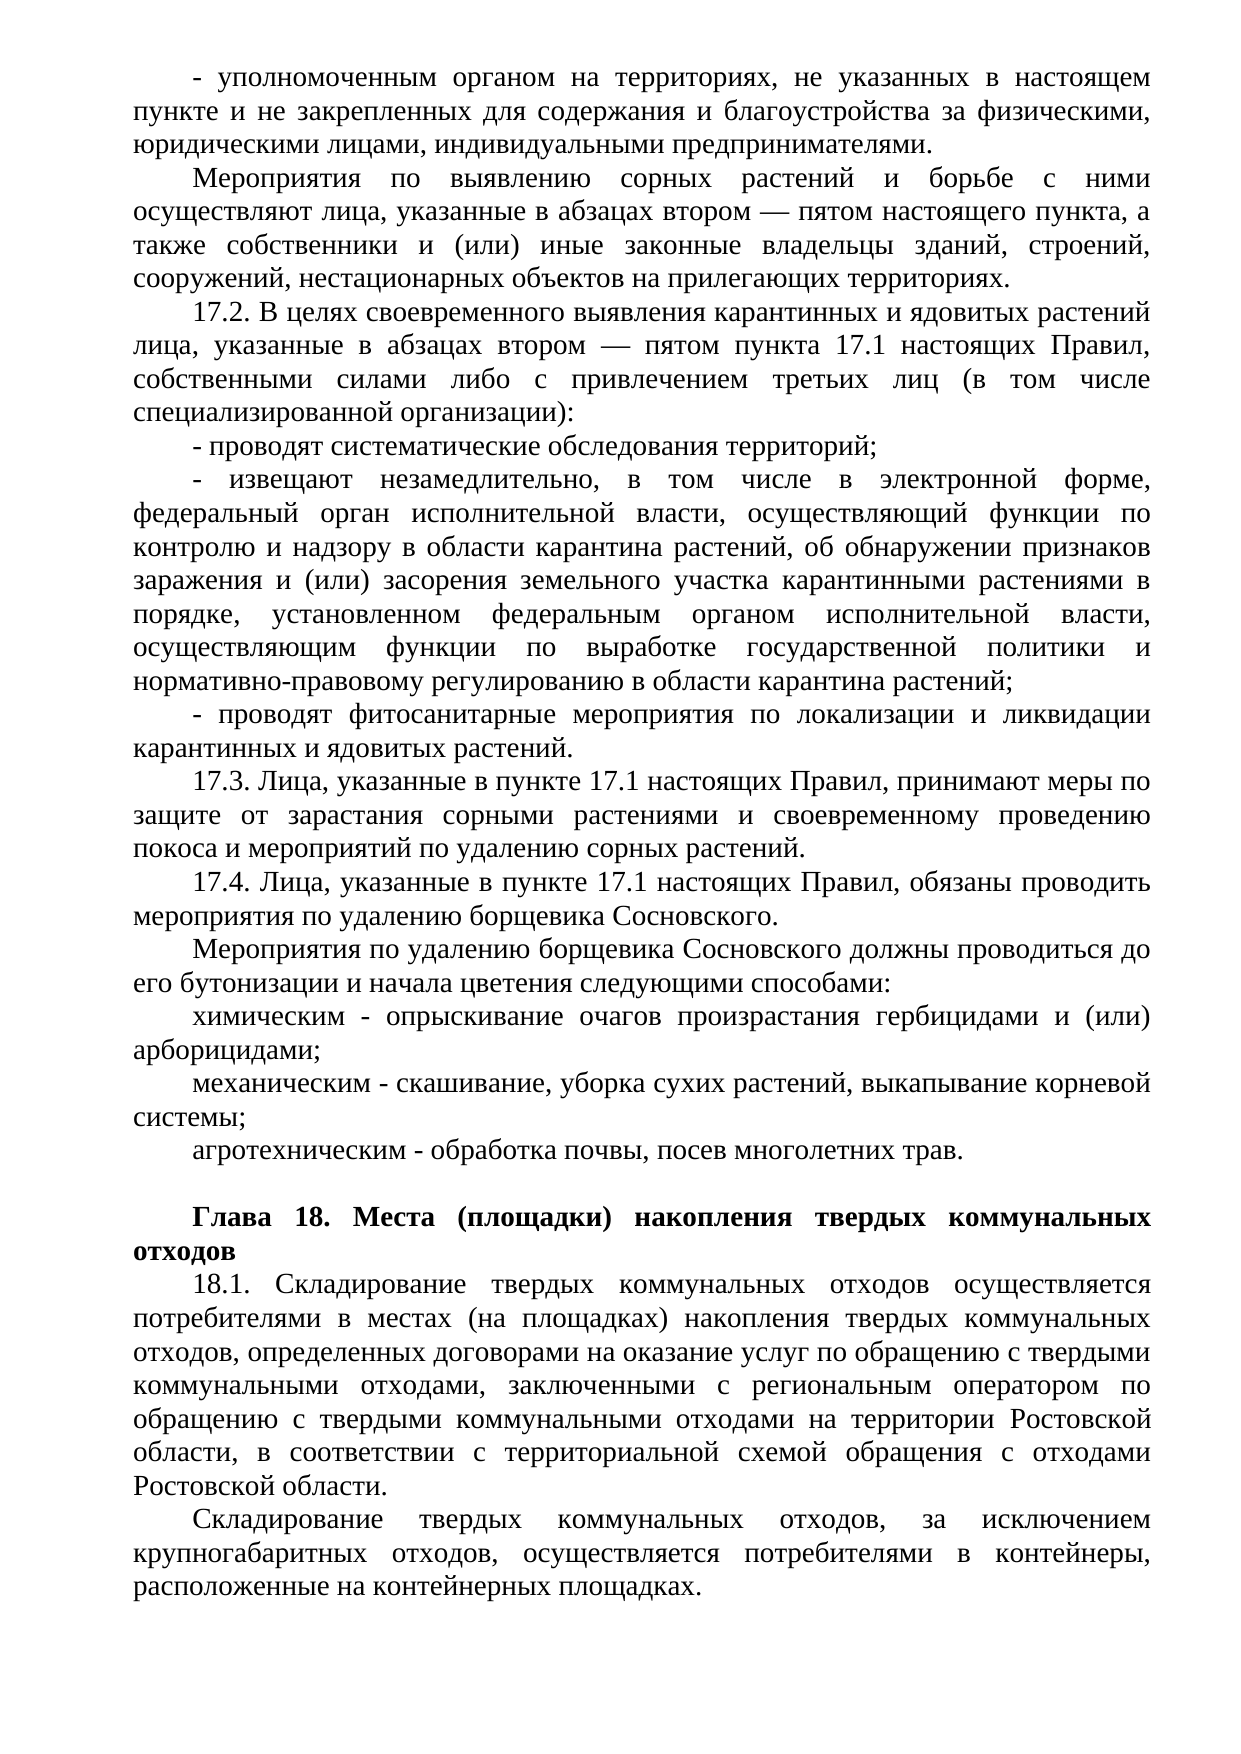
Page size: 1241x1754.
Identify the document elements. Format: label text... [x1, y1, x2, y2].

text 17.3. Лица, указанные в пункте 17.1 настоящих Правил, принимают меры по защите от зарастания сорными растениями и своевременному проведению покоса и мероприятий по удалению сорных растений. [133, 763, 1152, 864]
text Глава 18. Места (площадки) накопления твердых коммунальных отходов [133, 1199, 1152, 1267]
text Мероприятия по удалению борщевика Сосновского должны проводиться до его бутонизации и начала цветения следующими способами: [133, 931, 1152, 998]
text механическим - скашивание, уборка сухих растений, выкапывание корневой системы; [133, 1065, 1152, 1132]
text 17.2. В целях своевременного выявления карантинных и ядовитых растений лица, указанные в абзацах втором — пятом пункта 17.1 настоящих Правил, собственными силами либо с привлечением третьих лиц (в том числе специализированной организации): [133, 294, 1152, 428]
text - уполномоченным органом на территориях, не указанных в настоящем пункте и не закрепленных для содержания и благоустройства за физическими, юридическими лицами, индивидуальными предпринимателями. [133, 59, 1152, 160]
text Мероприятия по выявлению сорных растений и борьбе с ними осуществляют лица, указанные в абзацах втором — пятом настоящего пункта, а также собственники и (или) иные законные владельцы зданий, строений, сооружений, нестационарных объектов на прилегающих территориях. [133, 160, 1152, 294]
text 18.1. Складирование твердых коммунальных отходов осуществляется потребителями в местах (на площадках) накопления твердых коммунальных отходов, определенных договорами на оказание услуг по обращению с твердыми коммунальными отходами, заключенными с региональным оператором по обращению с твердыми коммунальными отходами на территории Ростовской области, в соответствии с территориальной схемой обращения с отходами Ростовской области. [133, 1267, 1152, 1501]
text - извещают незамедлительно, в том числе в электронной форме, федеральный орган исполнительной власти, осуществляющий функции по контролю и надзору в области карантина растений, об обнаружении признаков заражения и (или) засорения земельного участка карантинными растениями в порядке, установленном федеральным органом исполнительной власти, осуществляющим функции по выработке государственной политики и нормативно-правовому регулированию в области карантина растений; [133, 462, 1152, 696]
text Складирование твердых коммунальных отходов, за исключением крупногабаритных отходов, осуществляется потребителями в контейнеры, расположенные на контейнерных площадках. [133, 1501, 1152, 1602]
text химическим - опрыскивание очагов произрастания гербицидами и (или) арборицидами; [133, 998, 1152, 1065]
text - проводят систематические обследования территорий; [133, 428, 1152, 462]
text 17.4. Лица, указанные в пункте 17.1 настоящих Правил, обязаны проводить мероприятия по удалению борщевика Сосновского. [133, 864, 1152, 931]
text - проводят фитосанитарные мероприятия по локализации и ликвидации карантинных и ядовитых растений. [133, 696, 1152, 763]
text агротехническим - обработка почвы, посев многолетних трав. [133, 1132, 1152, 1166]
